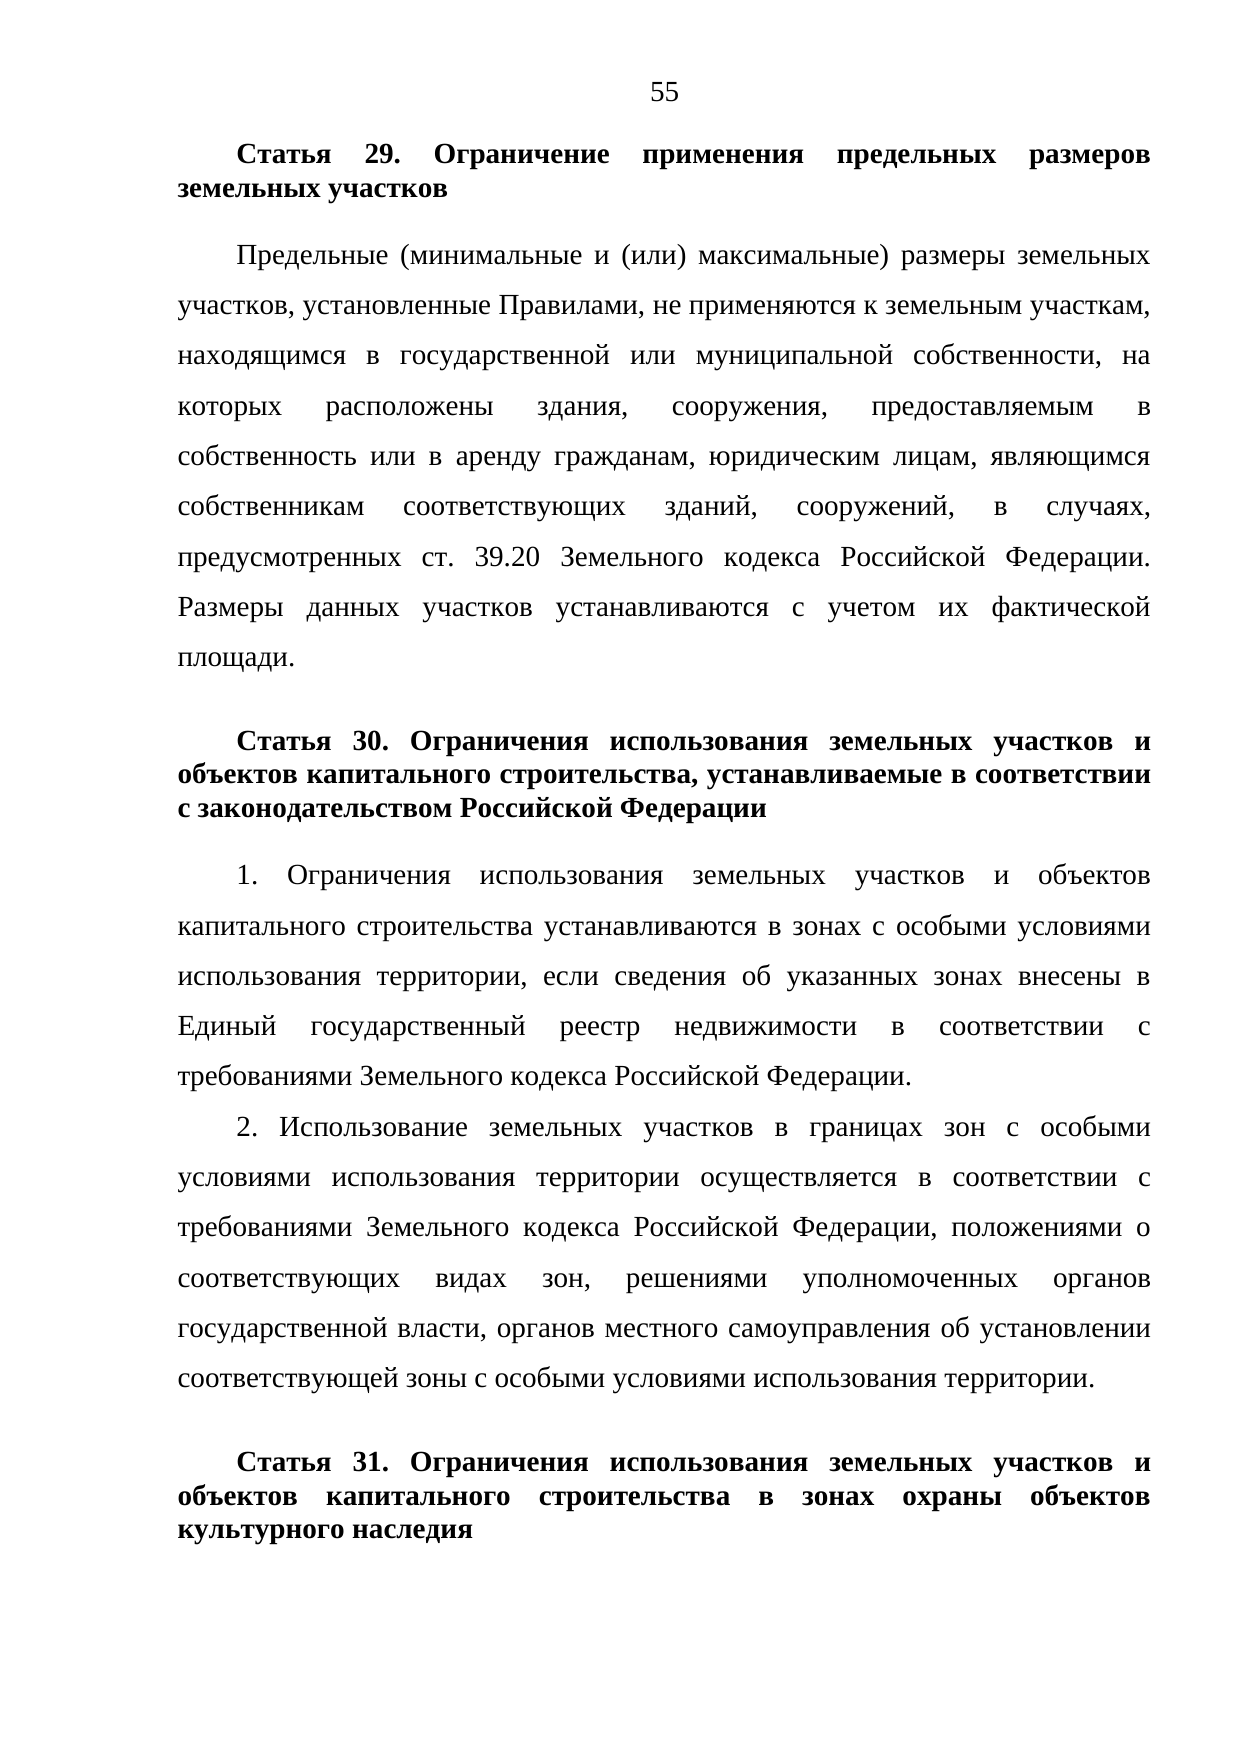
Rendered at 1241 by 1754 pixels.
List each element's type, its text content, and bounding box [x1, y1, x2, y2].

text Статья 31. Ограничения использования земельных участков и объектов капитального строительства в зонах охраны объектов культурного наследия [177, 1444, 1152, 1545]
text 2. Использование земельных участков в границах зон с особыми условиями использования территории осуществляется в соответствии с требованиями Земельного кодекса Российской Федерации, положениями о соответствующих видах зон, решениями уполномоченных органов государственной власти, органов местного самоуправления об установлении соответствующей зоны с особыми условиями использования территории. [177, 1109, 1152, 1394]
text Предельные (минимальные и (или) максимальные) размеры земельных участков, установленные Правилами, не применяются к земельным участкам, находящимся в государственной или муниципальной собственности, на которых расположены здания, сооружения, предоставляемым в собственность или в аренду гражданам, юридическим лицам, являющимся собственникам соответствующих зданий, сооружений, в случаях, предусмотренных ст. 39.20 Земельного кодекса Российской Федерации. Размеры данных участков устанавливаются с учетом их фактической площади. [177, 237, 1152, 673]
text Статья 30. Ограничения использования земельных участков и объектов капитального строительства, устанавливаемые в соответствии с законодательством Российской Федерации [177, 723, 1152, 824]
text 1. Ограничения использования земельных участков и объектов капитального строительства устанавливаются в зонах с особыми условиями использования территории, если сведения об указанных зонах внесены в Единый государственный реестр недвижимости в соответствии с требованиями Земельного кодекса Российской Федерации. [177, 857, 1152, 1092]
text Статья 29. Ограничение применения предельных размеров земельных участков [177, 136, 1152, 203]
